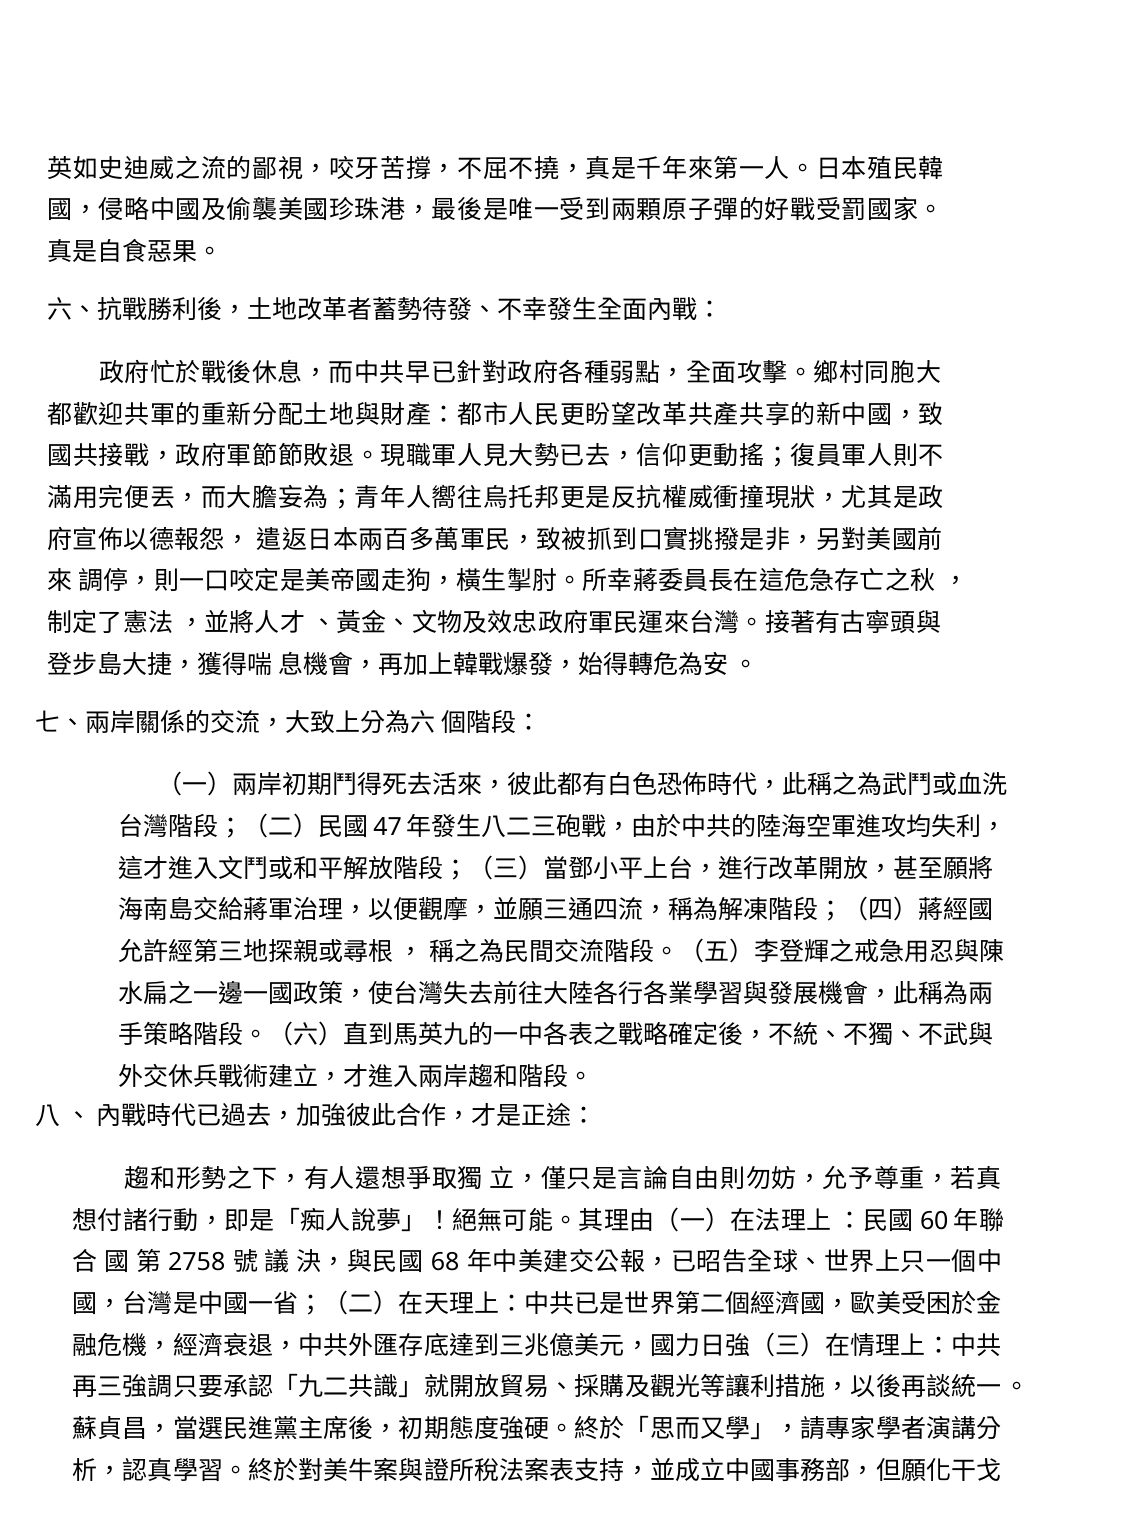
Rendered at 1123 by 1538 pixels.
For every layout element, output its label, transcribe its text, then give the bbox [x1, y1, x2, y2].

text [72, 1154, 1004, 1487]
text （一）兩岸初期鬥得死去活來，彼此都有白色恐佈時代，此稱之為武鬥或血洗台灣階段；（二）民國47年發生八二三砲戰，由於中共的陸海空軍進攻均失利，這才進入文鬥或和平解放階段；（三）當鄧小平上台，進行改革開放，甚至願將海南島交給蔣軍治理，以便觀摩，並願三通四流，稱為解凍階段；（四）蔣經國允許經第三地探親或尋根 ， 稱之為民間交流階段。（五）李登輝之戒急用忍與陳水扁之一邊一國政策，使台灣失去前往大陸各行各業學習與發展機會，此稱為兩手策略階段。（六）直到馬英九的一中各表之戰略確定後，不統、不獨、不武與外交休兵戰術建立，才進入兩岸趨和階段。 [118, 761, 1016, 1094]
text 政府忙於戰後休息，而中共早已針對政府各種弱點，全面攻擊。鄉村同胞大都歡迎共軍的重新分配土地與財產：都市人民更盼望改革共產共享的新中國，致國共接戰，政府軍節節敗退。現職軍人見大勢已去，信仰更動搖；復員軍人則不滿用完便丟，而大膽妄為；青年人嚮往烏托邦更是反抗權威衝撞現狀，尤其是政府宣佈以德報怨， 遣返日本兩百多萬軍民，致被抓到口實挑撥是非，另對美國前來 調停，則一口咬定是美帝國走狗，橫生掣肘。所幸蔣委員長在這危急存亡之秋 ，制定了憲法 ，並將人才 、黃金、文物及效忠政府軍民運來台灣。接著有古寧頭與登步島大捷，獲得喘 息機會，再加上韓戰爆發，始得轉危為安 。 [47, 348, 944, 681]
text 八 、 內戰時代已過去，加強彼此合作，才是正途： [35, 1096, 1004, 1132]
text 六、抗戰勝利後，土地改革者蓄勢待發、不幸發生全面內戰： [47, 289, 944, 326]
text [47, 144, 944, 269]
text 七、兩岸關係的交流，大致上分為六 個階段： [35, 702, 1016, 738]
